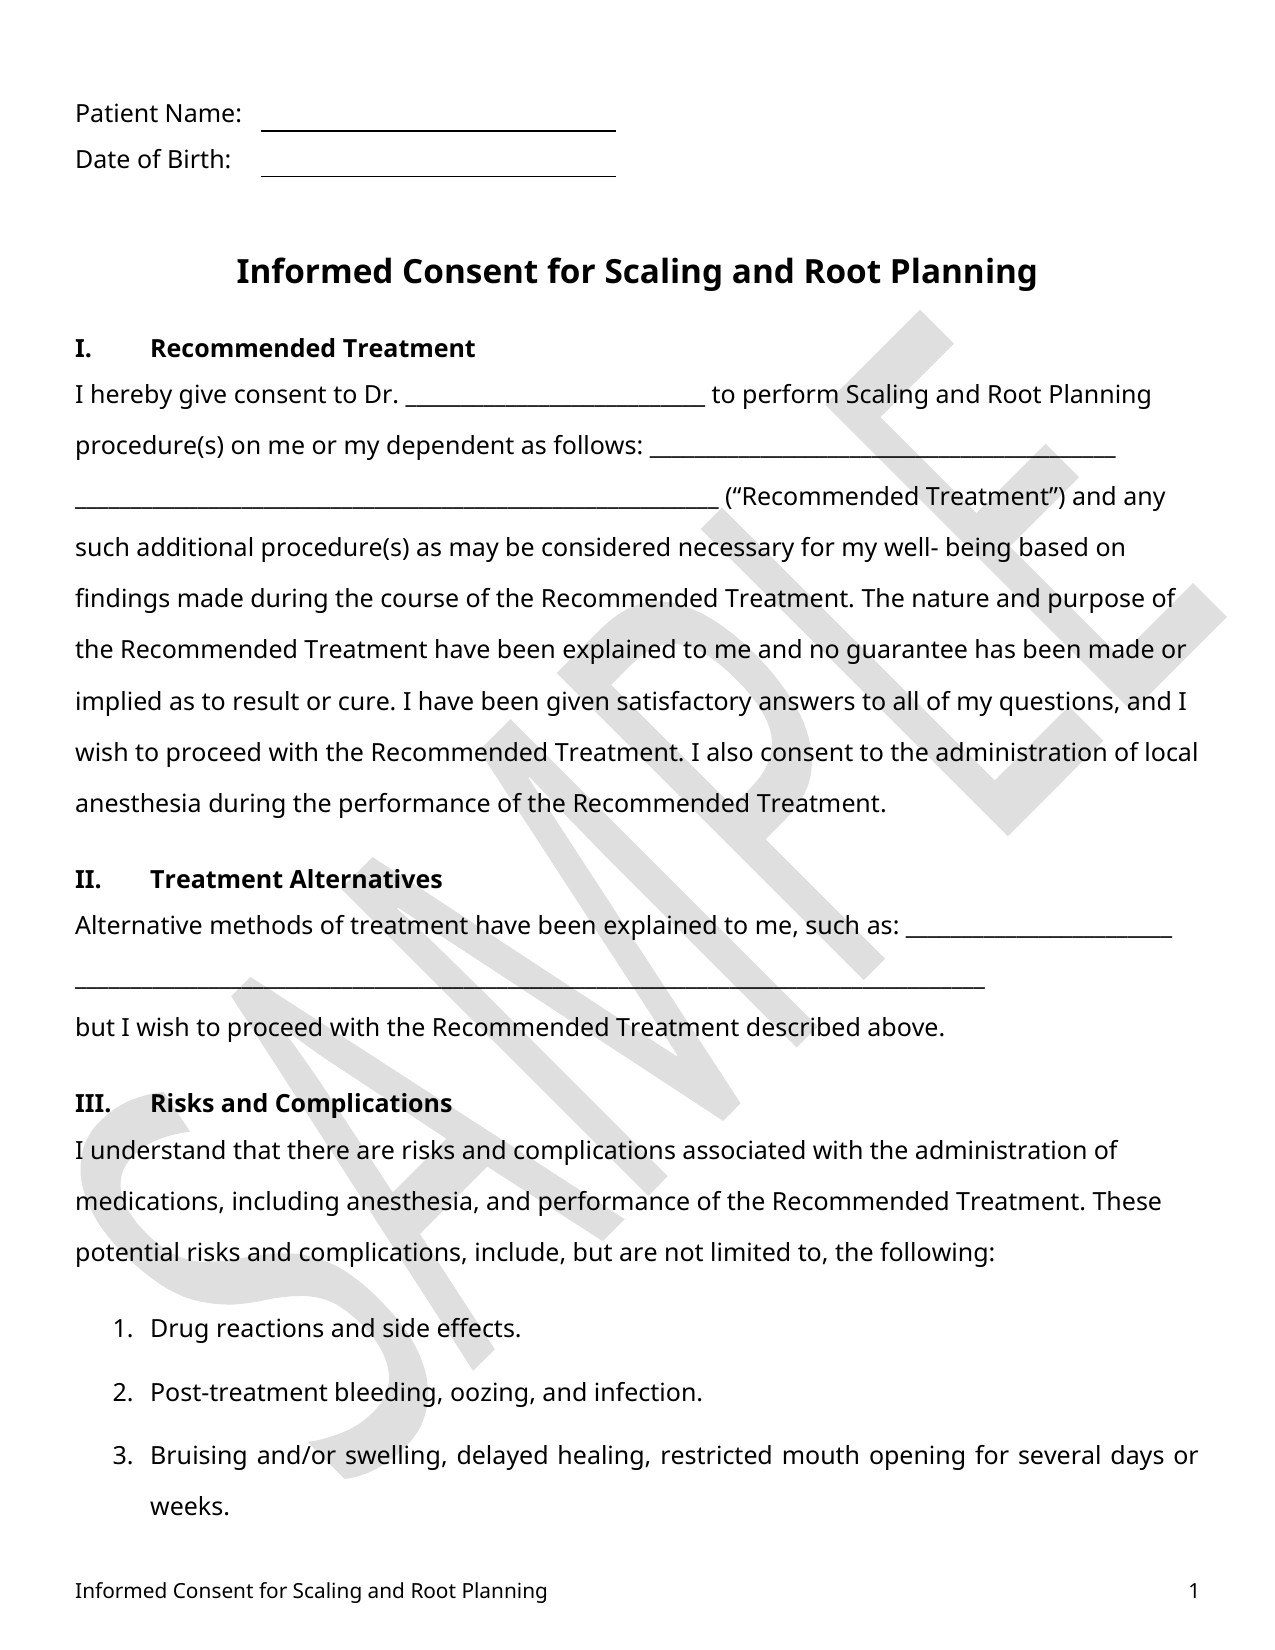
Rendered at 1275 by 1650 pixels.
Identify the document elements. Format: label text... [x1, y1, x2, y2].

subtitle Risks and Complications [75, 1086, 1200, 1120]
text I understand that there are risks and complications associated with the administration of medications, including anesthesia, and performance of the Recommended Treatment. These potential risks and complications, include, but are not limited to, the following: [75, 1132, 1200, 1269]
text Alternative methods of treatment have been explained to me, such as: ________________________ __________________________________________________________________________________ but I wish to proceed with the Recommended Treatment described above. [75, 908, 1200, 1044]
list Drug reactions and side effects. [112, 1311, 1200, 1345]
list Bruising and/or swelling, delayed healing, restricted mouth opening for several days or weeks. [112, 1438, 1200, 1523]
text I hereby give consent to Dr. ___________________________ to perform Scaling and Root Planning procedure(s) on me or my dependent as follows: __________________________________________ __________________________________________________________ (“Recommended Treatment”) and any such additional procedure(s) as may be considered necessary for my well- being based on findings made during the course of the Recommended Treatment. The nature and purpose of the Recommended Treatment have been explained to me and no guarantee has been made or implied as to result or cure. I have been given satisfactory answers to all of my questions, and I wish to proceed with the Recommended Treatment. I also consent to the administration of local anesthesia during the performance of the Recommended Treatment. [75, 377, 1200, 819]
title Informed Consent for Scaling and Root Planning [75, 247, 1200, 293]
subtitle Treatment Alternatives [75, 861, 1200, 895]
subtitle Recommended Treatment [75, 330, 1200, 364]
list Post-treatment bleeding, oozing, and infection. [112, 1374, 1200, 1408]
